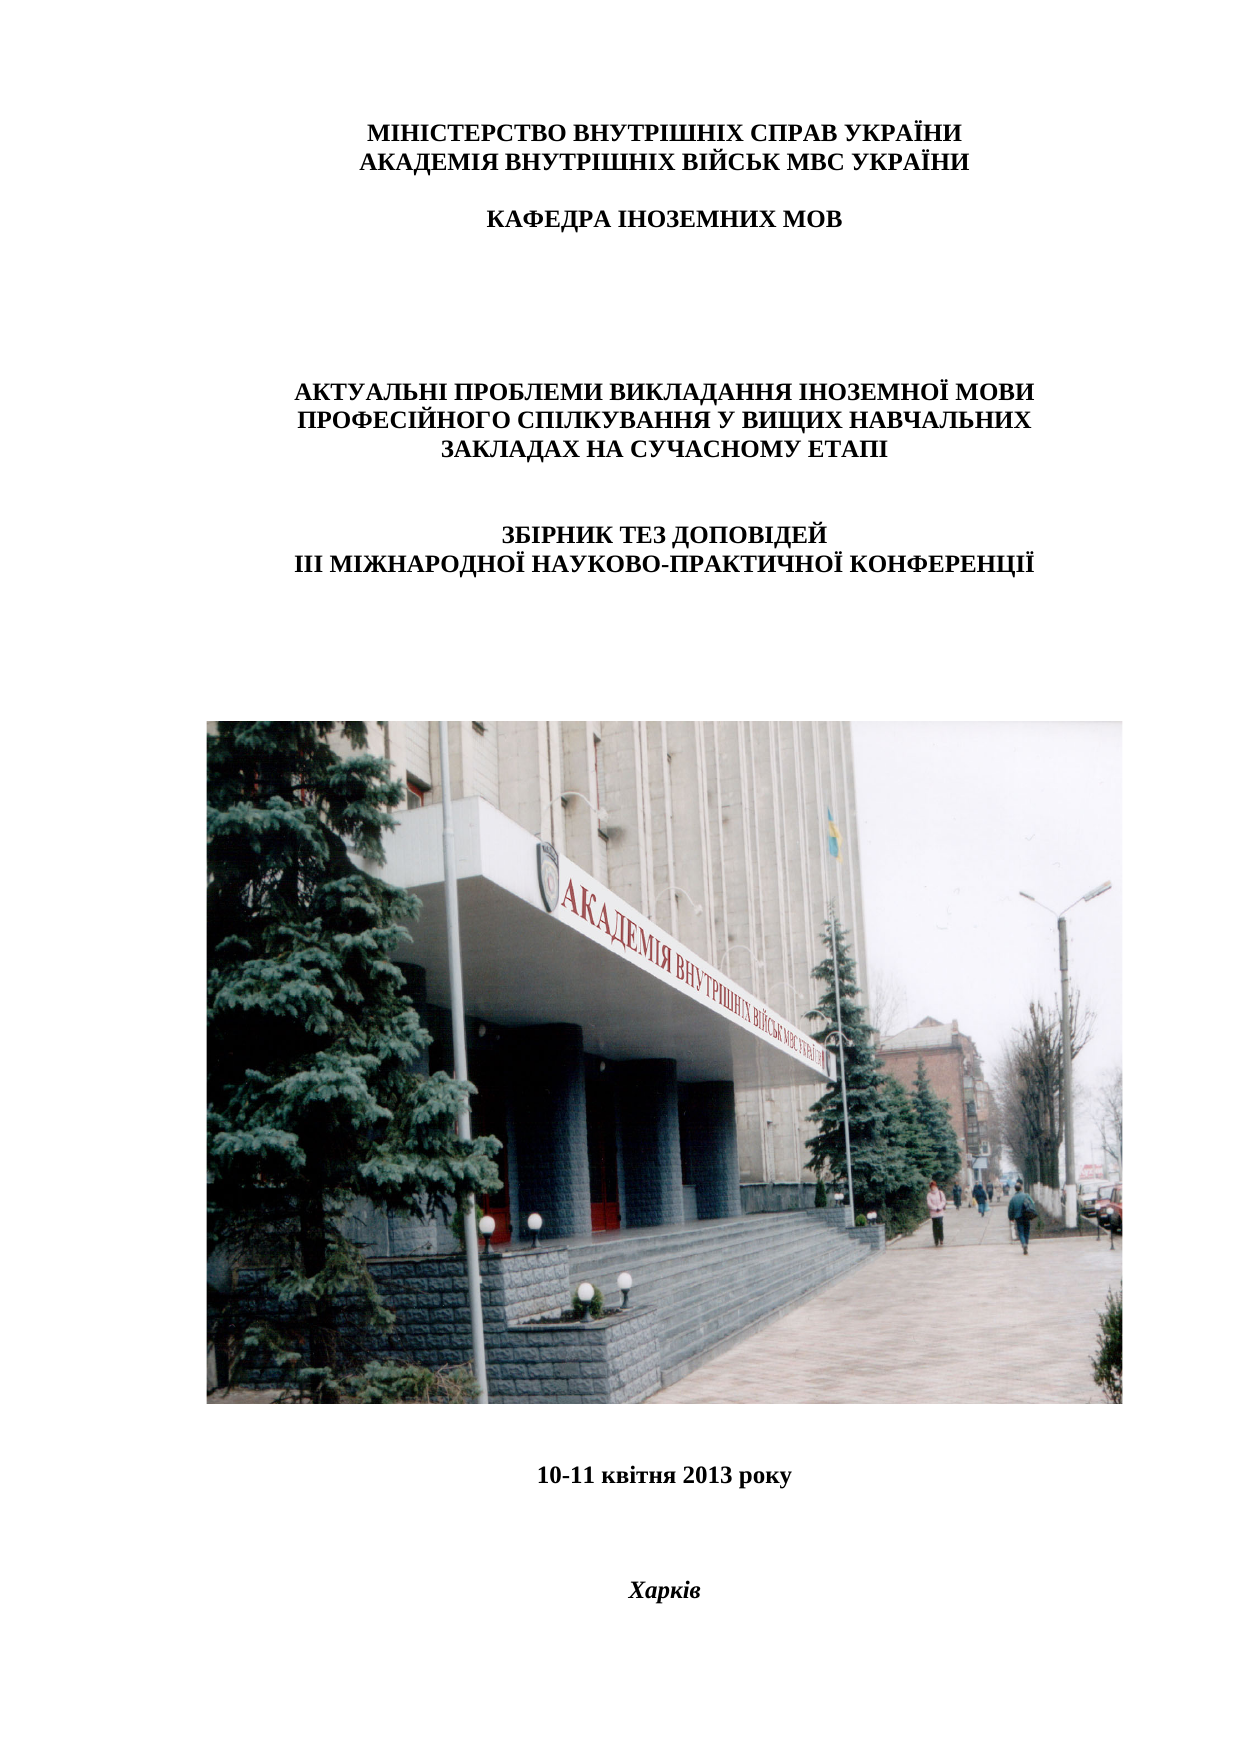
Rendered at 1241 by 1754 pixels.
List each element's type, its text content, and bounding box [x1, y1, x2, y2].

text ПРОФЕСІЙНОГО СПІЛКУВАННЯ У ВИЩИХ НАВЧАЛЬНИХ [177, 406, 1152, 434]
text ЗБІРНИК ТЕЗ ДОПОВІДЕЙ [177, 521, 1152, 549]
text КАФЕДРА ІНОЗЕМНИХ МОВ [177, 204, 1152, 233]
text МІНІСТЕРСТВО ВНУТРІШНІХ СПРАВ УКРАЇНИ [177, 118, 1152, 147]
text ЗАКЛАДАХ НА СУЧАСНОМУ ЕТАПІ [177, 434, 1152, 463]
text 10-11 квітня 2013 року [177, 1461, 1152, 1489]
text Харків [177, 1576, 1152, 1604]
text АКАДЕМІЯ ВНУТРІШНІХ ВІЙСЬК МВС УКРАЇНИ [177, 147, 1152, 176]
text АКТУАЛЬНІ ПРОБЛЕМИ ВИКЛАДАННЯ ІНОЗЕМНОЇ МОВИ [177, 377, 1152, 406]
text ІІІ МІЖНАРОДНОЇ НАУКОВО-ПРАКТИЧНОЇ КОНФЕРЕНЦІЇ [177, 549, 1152, 578]
